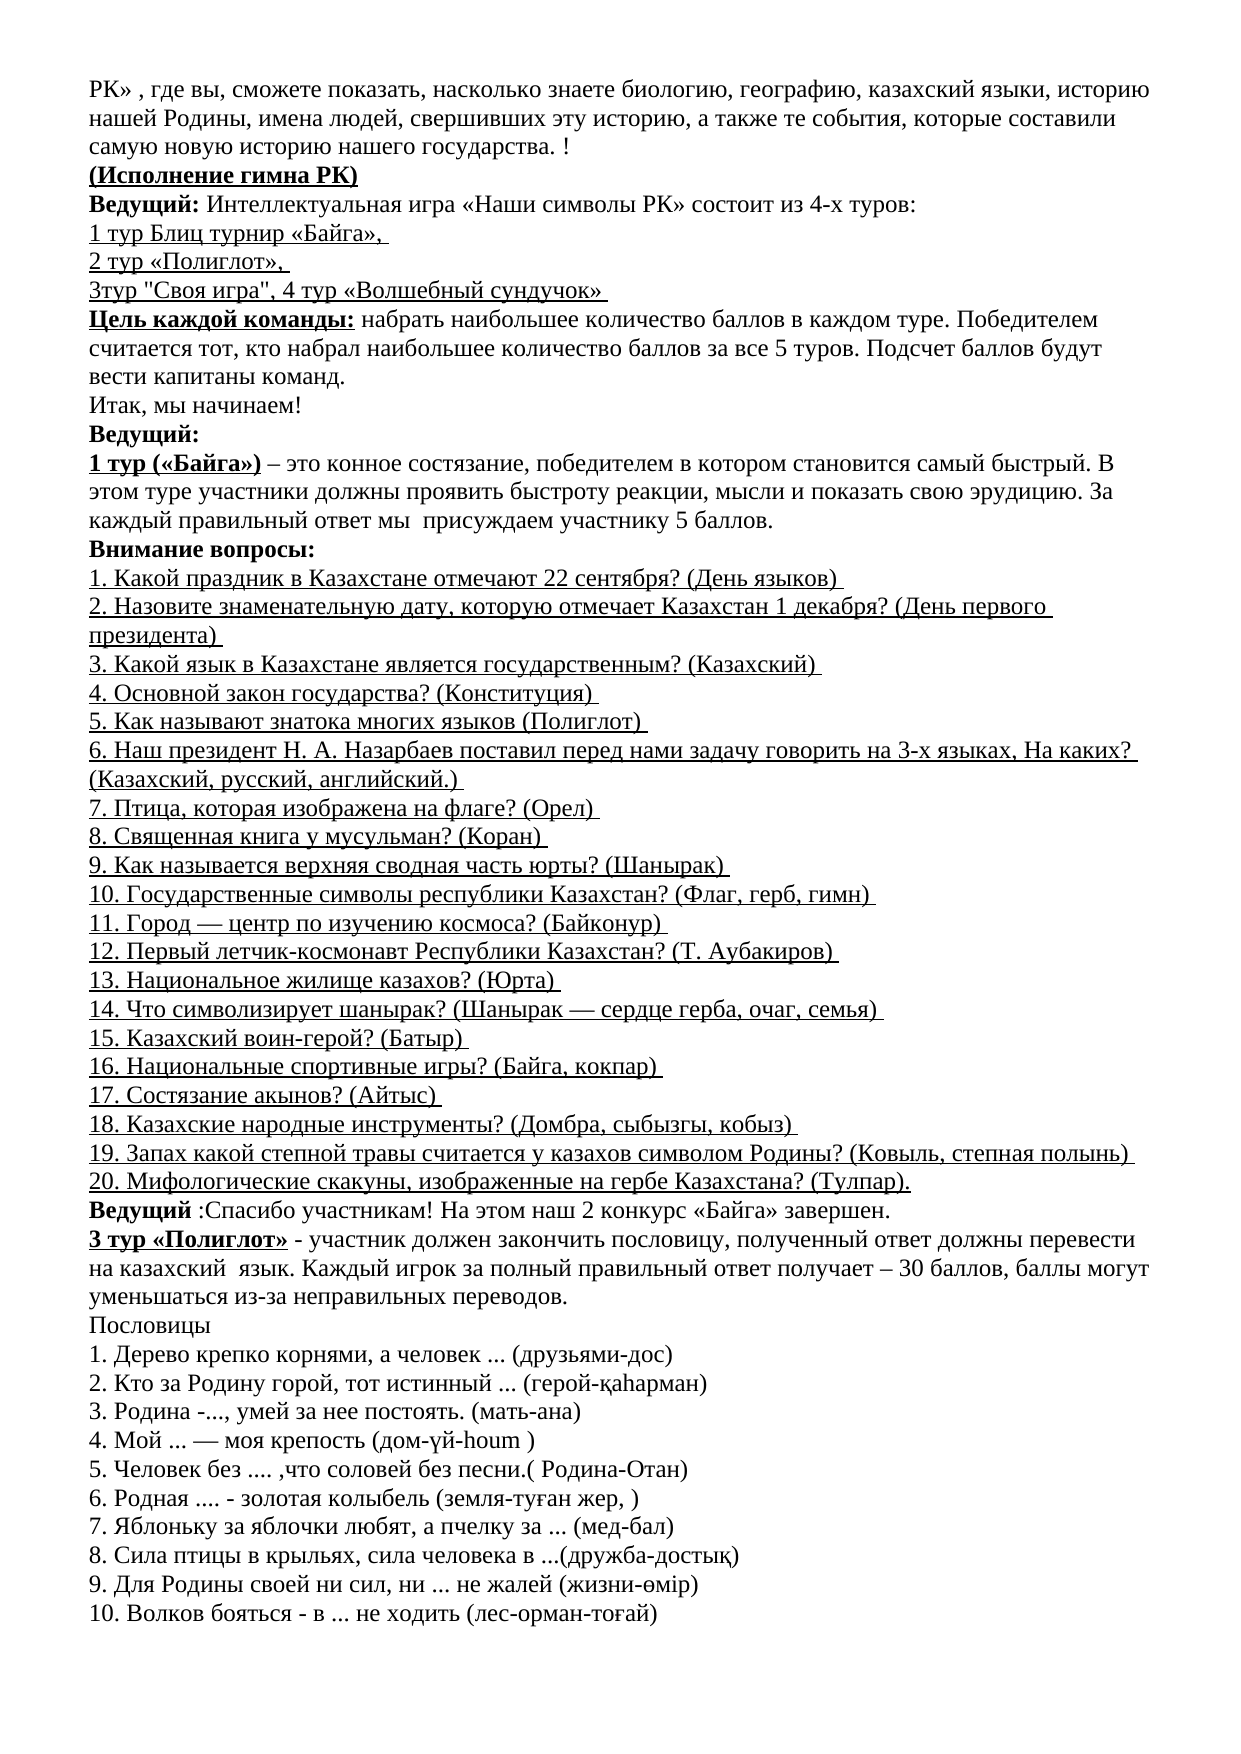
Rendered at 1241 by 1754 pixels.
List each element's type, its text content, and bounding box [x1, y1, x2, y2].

text 1 тур Блиц турнир «Байга», 2 тур «Полиглот», 3тур "Своя игра", 4 тур «Волшебный сундучок» Цель каждой команды: набрать наибольшее количество баллов в каждом туре. Победителем считается тот, кто набрал наибольшее количество баллов за все 5 туров. Подсчет баллов будут вести капитаны команд. Итак, мы начинаем! [89, 218, 1152, 419]
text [89, 74, 1152, 218]
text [89, 1224, 1152, 1626]
text 1 тур («Байга») – это конное состязание, победителем в котором становится самый быстрый. В этом туре участники должны проявить быстроту реакции, мысли и показать свою эрудицию. За каждый правильный ответ мы присуждаем участнику 5 баллов. Внимание вопросы: 1. Какой праздник в Казахстане отмечают 22 сентября? (День языков) 2. Назовите знаменательную дату, которую отмечает Казахстан 1 декабря? (День первого президента) 3. Какой язык в Казахстане является государственным? (Казахский) 4. Основной закон государства? (Конституция) 5. Как называют знатока многих языков (Полиглот) 6. Наш президент Н. А. Назарбаев поставил перед нами задачу говорить на 3-х языках, На каких? (Казахский, русский, английский.) 7. Птица, которая изображена на флаге? (Орел) 8. Священная книга у мусульман? (Коран) 9. Как называется верхняя сводная часть юрты? (Шанырак) 10. Государственные символы республики Казахстан? (Флаг, герб, гимн) 11. Город — центр по изучению космоса? (Байконур) 12. Первый летчик-космонавт Республики Казахстан? (Т. Аубакиров) 13. Национальное жилище казахов? (Юрта) 14. Что символизирует шанырак? (Шанырак — сердце герба, очаг, семья) 15. Казахский воин-герой? (Батыр) 16. Национальные спортивные игры? (Байга, кокпар) 17. Состязание акынов? (Айтыс) 18. Казахские народные инструменты? (Домбра, сыбызгы, кобыз) 19. Запах какой степной травы считается у казахов символом Родины? (Ковыль, степная полынь) 20. Мифологические скакуны, изображенные на гербе Казахстана? (Тулпар). Ведущий :Спасибо участникам! На этом наш 2 конкурс «Байга» завершен. [89, 448, 1152, 1224]
text Ведущий: [89, 419, 1152, 448]
